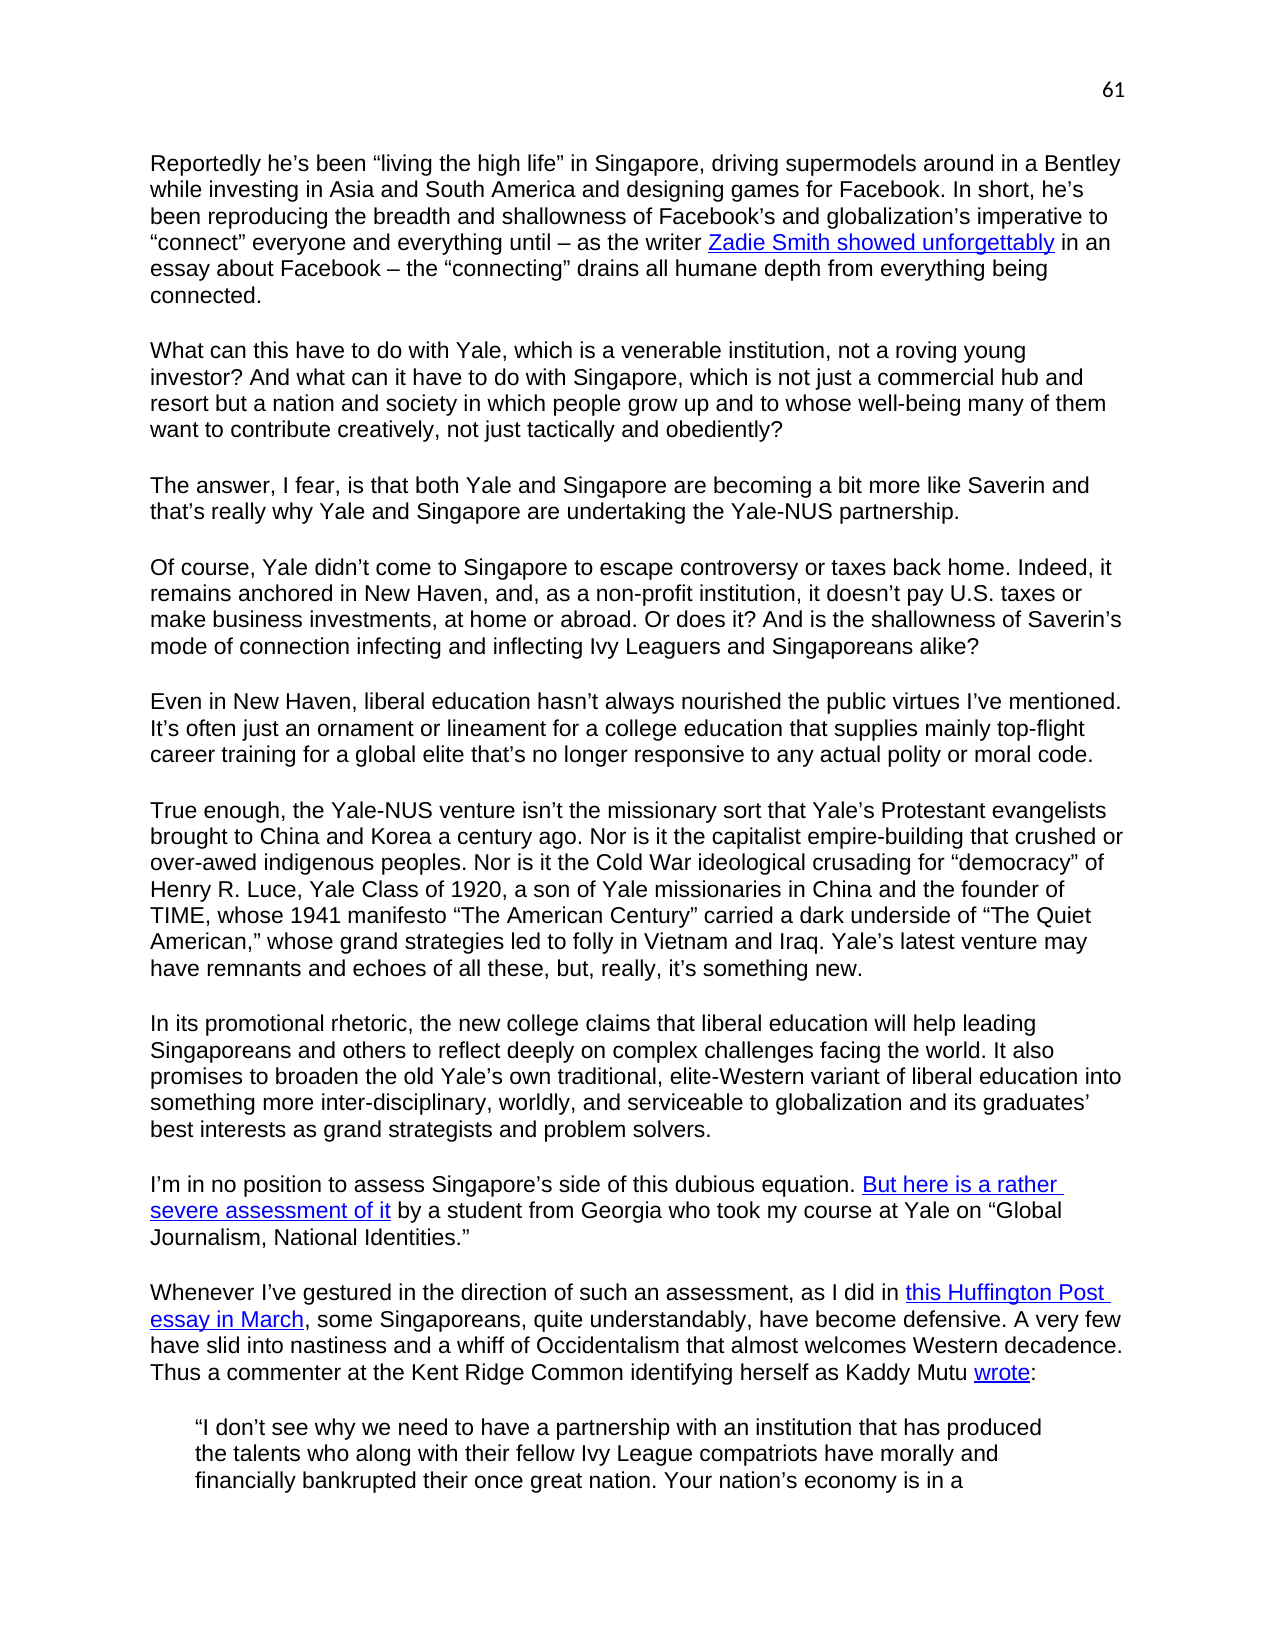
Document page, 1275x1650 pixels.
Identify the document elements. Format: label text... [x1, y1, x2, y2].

text Reportedly he’s been “living the high life” in Singapore, driving supermodels around in a Bentley while investing in Asia and South America and designing games for Facebook. In short, he’s been reproducing the breadth and shallowness of Facebook’s and globalization’s imperative to “connect” everyone and everything until – as the writer Zadie Smith showed unforgettably in an essay about Facebook – the “connecting” drains all humane depth from everything being connected. [150, 150, 1125, 308]
text Whenever I’ve gestured in the direction of such an assessment, as I did in this Huffington Post essay in March, some Singaporeans, quite understandably, have become defensive. A very few have slid into nastiness and a whiff of Occidentalism that almost welcomes Western decadence. Thus a commenter at the Kent Ridge Common identifying herself as Kaddy Mutu wrote: [150, 1279, 1125, 1385]
text In its promotional rhetoric, the new college claims that liberal education will help leading Singaporeans and others to reflect deeply on complex challenges facing the world. It also promises to broaden the old Yale’s own traditional, elite-Western variant of liberal education into something more inter-disciplinary, worldly, and serviceable to globalization and its graduates’ best interests as grand strategists and problem solvers. [150, 1010, 1125, 1142]
text Of course, Yale didn’t come to Singapore to escape controversy or taxes back home. Indeed, it remains anchored in New Haven, and, as a non-profit institution, it doesn’t pay U.S. taxes or make business investments, at home or abroad. Or does it? And is the shallowness of Saverin’s mode of connection infecting and inflecting Ivy Leaguers and Singaporeans alike? [150, 554, 1125, 659]
text True enough, the Yale-NUS venture isn’t the missionary sort that Yale’s Protestant evangelists brought to China and Korea a century ago. Nor is it the capitalist empire-building that crushed or over-awed indigenous peoples. Nor is it the Cold War ideological crusading for “democracy” of Henry R. Luce, Yale Class of 1920, a son of Yale missionaries in China and the founder of TIME, whose 1941 manifesto “The American Century” carried a dark underside of “The Quiet American,” whose grand strategies led to folly in Vietnam and Iraq. Yale’s latest venture may have remnants and echoes of all these, but, really, it’s something new. [150, 797, 1125, 981]
text I’m in no position to assess Singapore’s side of this dubious equation. But here is a rather severe assessment of it by a student from Georgia who took my course at Yale on “Global Journalism, National Identities.” [150, 1171, 1125, 1250]
text The answer, I fear, is that both Yale and Singapore are becoming a bit more like Saverin and that’s really why Yale and Singapore are undertaking the Yale-NUS partnership. [150, 472, 1125, 524]
text What can this have to do with Yale, which is a venerable institution, not a roving young investor? And what can it have to do with Singapore, which is not just a commercial hub and resort but a nation and society in which people grow up and to whose well-being many of them want to contribute creatively, not just tactically and obediently? [150, 337, 1125, 443]
text Even in New Haven, liberal education hasn’t always nourished the public virtues I’ve mentioned. It’s often just an ornament or lineament for a college education that supplies mainly top-flight career training for a global elite that’s no longer responsive to any actual polity or moral code. [150, 688, 1125, 767]
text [195, 1414, 1080, 1493]
